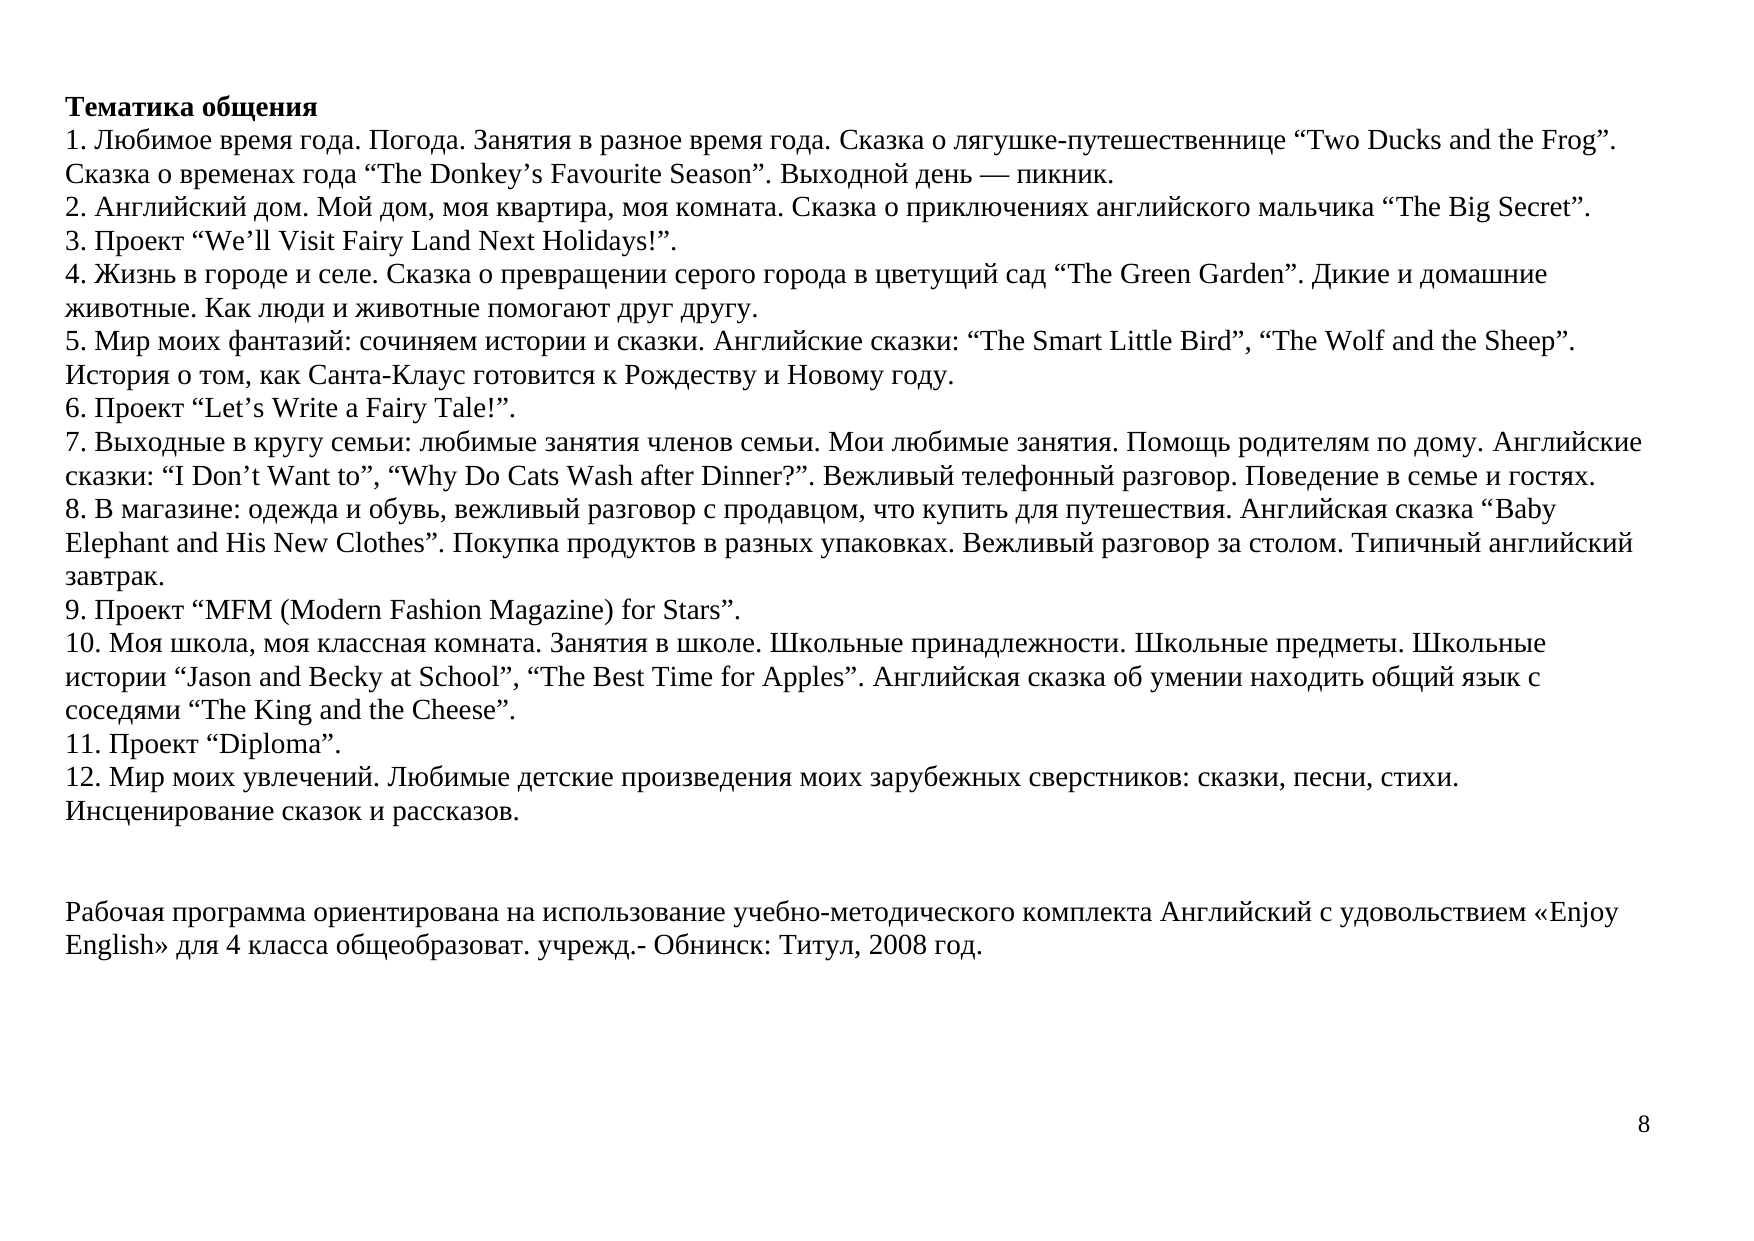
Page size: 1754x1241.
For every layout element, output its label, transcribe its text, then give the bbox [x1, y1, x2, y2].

text Рабочая программа ориентирована на использование учебно-методического комплекта Английский с удовольствием «Enjoy English» для 4 класса общеобразоват. учрежд.- Обнинск: Титул, 2008 год. [65, 894, 1650, 989]
text 3. Проект “We’ll Visit Fairy Land Next Holidays!”. [65, 223, 1650, 256]
text Тематика общения [65, 89, 1650, 122]
text 2. Английский дом. Мой дом, моя квартира, моя комната. Сказка о приключениях английского мальчика “The Big Secret”. [65, 189, 1650, 223]
text 11. Проект “Diploma”. [65, 726, 1650, 759]
text 9. Проект “MFM (Modern Fashion Magazine) for Stars”. [65, 592, 1650, 625]
text 4. Жизнь в городе и селе. Сказка о превращении серого города в цветущий сад “The Green Garden”. Дикие и домашние животные. Как люди и животные помогают друг другу. [65, 256, 1650, 323]
text 7. Выходные в кругу семьи: любимые занятия членов семьи. Мои любимые занятия. Помощь родителям по дому. Английские сказки: “I Don’t Want to”, “Why Do Cats Wash after Dinner?”. Вежливый телефонный разговор. Поведение в семье и гостях. [65, 424, 1650, 491]
text 5. Мир моих фантазий: сочиняем истории и сказки. Английские сказки: “The Smart Little Bird”, “The Wolf and the Sheep”. История о том, как Санта-Клаус готовится к Рождеству и Новому году. [65, 323, 1650, 391]
text 12. Мир моих увлечений. Любимые детские произведения моих зарубежных сверстников: сказки, песни, стихи. Инсценирование сказок и рассказов. [65, 759, 1650, 827]
text 10. Моя школа, моя классная комната. Занятия в школе. Школьные принадлежности. Школьные предметы. Школьные истории “Jason and Becky at School”, “The Best Time for Apples”. Английская сказка об умении находить общий язык с соседями “The King and the Cheese”. [65, 625, 1650, 726]
text 6. Проект “Let’s Write a Fairy Tale!”. [65, 391, 1650, 424]
text 1. Любимое время года. Погода. Занятия в разное время года. Сказка о лягушке-путешественнице “Two Ducks and the Frog”. Сказка о временах года “The Donkey’s Favourite Season”. Выходной день — пикник. [65, 122, 1650, 189]
text 8. В магазине: одежда и обувь, вежливый разговор с продавцом, что купить для путешествия. Английская сказка “Baby Elephant and His New Clothes”. Покупка продуктов в разных упаковках. Вежливый разговор за столом. Типичный английский завтрак. [65, 491, 1650, 592]
